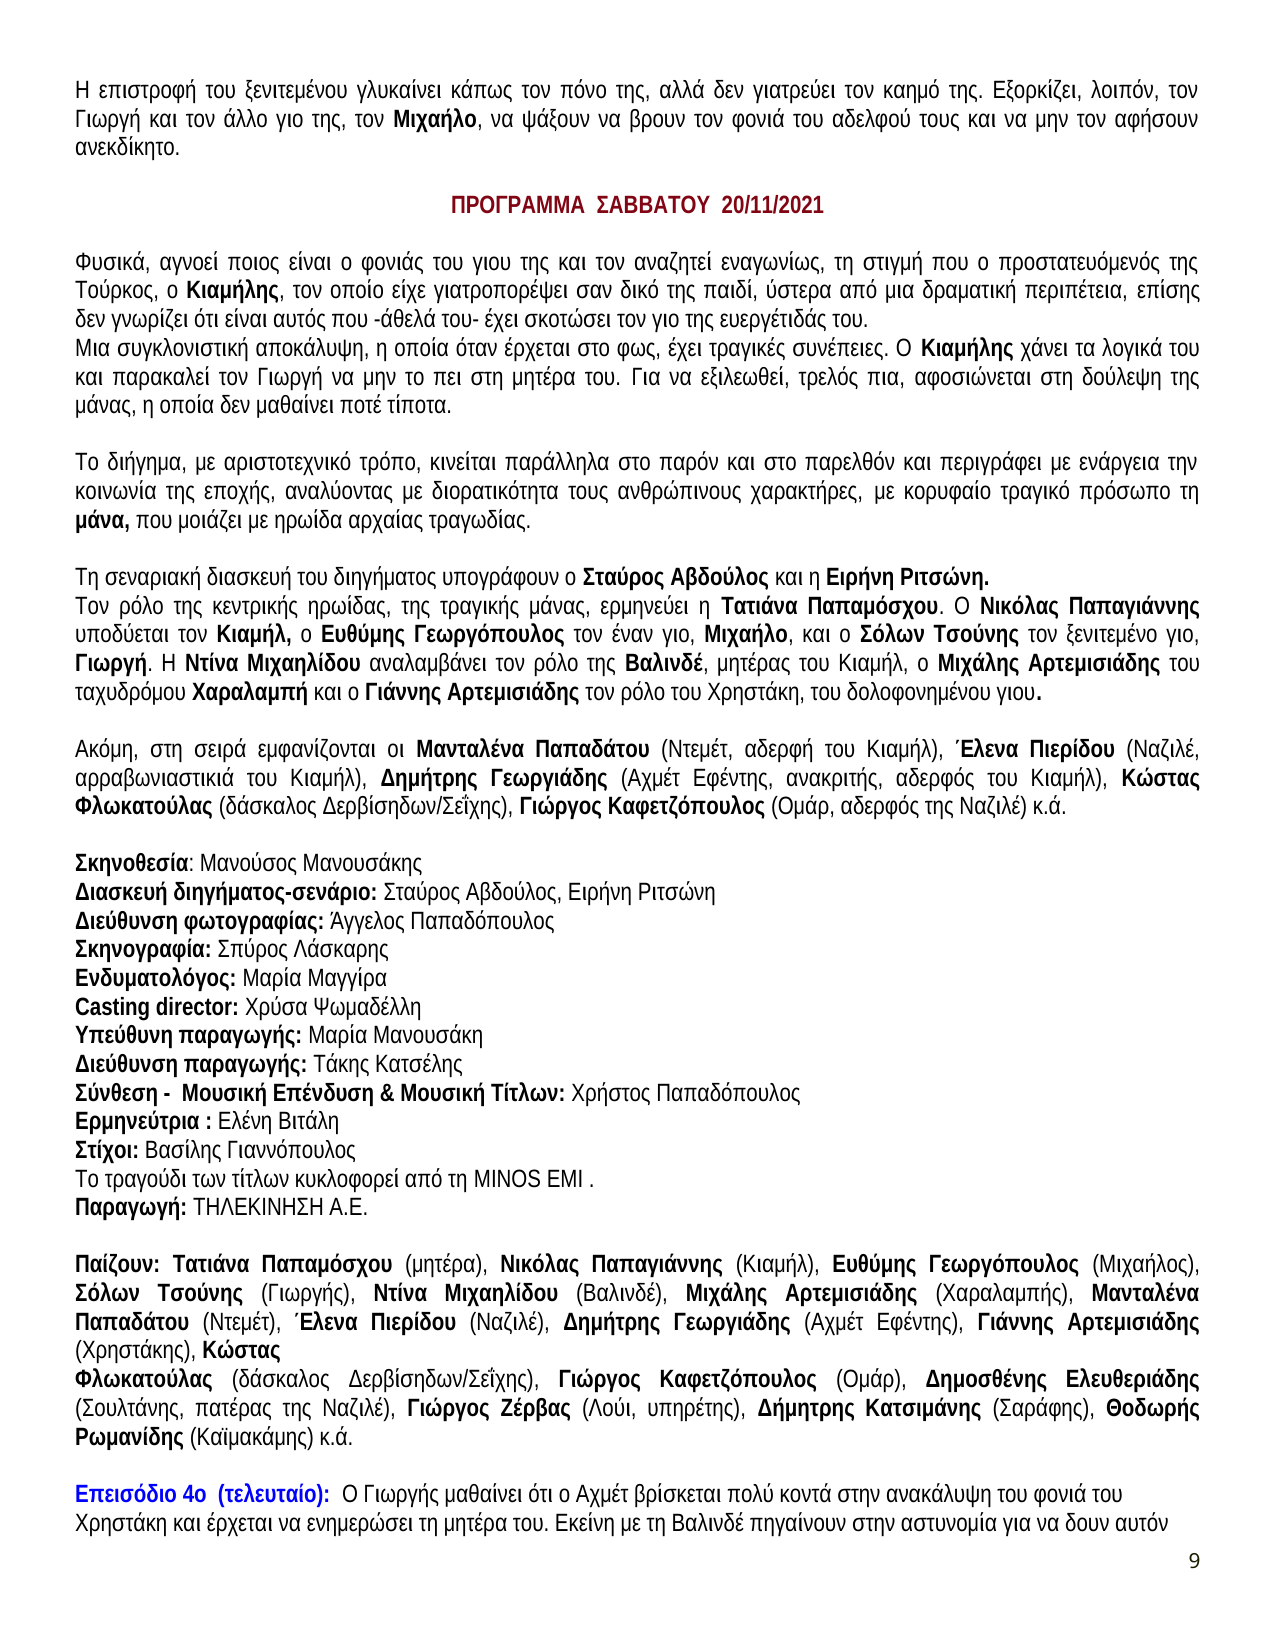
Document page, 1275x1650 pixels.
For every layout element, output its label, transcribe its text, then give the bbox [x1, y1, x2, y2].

text Μια συγκλονιστική αποκάλυψη, η οποία όταν έρχεται στο φως, έχει τραγικές συνέπειες. Ο Κιαμήλης χάνει τα λογικά του και παρακαλεί τον Γιωργή να μην το πει στη μητέρα του. Για να εξιλεωθεί, τρελός πια, αφοσιώνεται στη δούλεψη της μάνας, η οποία δεν μαθαίνει ποτέ τίποτα. [75, 333, 1200, 419]
text Διεύθυνση φωτογραφίας: Άγγελος Παπαδόπουλος [75, 906, 1200, 934]
text Η επιστροφή του ξενιτεμένου γλυκαίνει κάπως τον πόνο της, αλλά δεν γιατρεύει τον καημό της. Εξορκίζει, λοιπόν, τον Γιωργή και τον άλλο γιο της, τον Μιχαήλο, να ψάξουν να βρουν τον φονιά του αδελφού τους και να μην τον αφήσουν ανεκδίκητο. [75, 75, 1200, 161]
text Παραγωγή: ΤΗΛΕΚΙΝΗΣΗ Α.Ε. [75, 1192, 1200, 1221]
text Ακόμη, στη σειρά εμφανίζονται οι Μανταλένα Παπαδάτου (Ντεμέτ, αδερφή του Κιαμήλ), Έλενα Πιερίδου (Ναζιλέ, αρραβωνιαστικιά του Κιαμήλ), Δημήτρης Γεωργιάδης (Αχμέτ Εφέντης, ανακριτής, αδερφός του Κιαμήλ), Κώστας Φλωκατούλας (δάσκαλος Δερβίσηδων/Σεΐχης), Γιώργος Καφετζόπουλος (Ομάρ, αδερφός της Ναζιλέ) κ.ά. [75, 734, 1200, 820]
text Το τραγούδι των τίτλων κυκλοφορεί από τη MINOS EMI . [75, 1163, 1200, 1192]
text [75, 1479, 1200, 1536]
text Τον ρόλο της κεντρικής ηρωίδας, της τραγικής μάνας, ερμηνεύει η Τατιάνα Παπαμόσχου. Ο Νικόλας Παπαγιάννης υποδύεται τον Κιαμήλ, ο Ευθύμης Γεωργόπουλος τον έναν γιο, Μιχαήλο, και ο Σόλων Τσούνης τον ξενιτεμένο γιο, Γιωργή. Η Ντίνα Μιχαηλίδου αναλαμβάνει τον ρόλο της Βαλινδέ, μητέρας του Κιαμήλ, ο Μιχάλης Αρτεμισιάδης του ταχυδρόμου Χαραλαμπή και ο Γιάννης Αρτεμισιάδης τον ρόλο του Χρηστάκη, του δολοφονημένου γιου. [75, 591, 1200, 705]
text Σκηνογραφία: Σπύρος Λάσκαρης [75, 934, 1200, 963]
text Casting director: Χρύσα Ψωμαδέλλη [75, 992, 1200, 1020]
text Φυσικά, αγνοεί ποιος είναι ο φονιάς του γιου της και τον αναζητεί εναγωνίως, τη στιγμή που ο προστατευόμενός της Τούρκος, ο Κιαμήλης, τον οποίο είχε γιατροπορέψει σαν δικό της παιδί, ύστερα από μια δραματική περιπέτεια, επίσης δεν γνωρίζει ότι είναι αυτός που -άθελά του- έχει σκοτώσει τον γιο της ευεργέτιδάς του. [75, 247, 1200, 333]
text Φλωκατούλας (δάσκαλος Δερβίσηδων/Σεΐχης), Γιώργος Καφετζόπουλος (Ομάρ), Δημοσθένης Ελευθεριάδης (Σουλτάνης, πατέρας της Ναζιλέ), Γιώργος Ζέρβας (Λούι, υπηρέτης), Δήμητρης Κατσιμάνης (Σαράφης), Θοδωρής Ρωμανίδης (Καϊμακάμης) κ.ά. [75, 1364, 1200, 1450]
text Στίχοι: Βασίλης Γιαννόπουλος [75, 1135, 1200, 1163]
text Ενδυματολόγος: Μαρία Μαγγίρα [75, 963, 1200, 992]
text Σύνθεση - Μουσική Επένδυση & Μουσική Τίτλων: Χρήστος Παπαδόπουλος [75, 1078, 1200, 1106]
text Υπεύθυνη παραγωγής: Μαρία Μανουσάκη [75, 1020, 1200, 1049]
text Παίζουν: Τατιάνα Παπαμόσχου (μητέρα), Νικόλας Παπαγιάννης (Κιαμήλ), Ευθύμης Γεωργόπουλος (Μιχαήλος), Σόλων Τσούνης (Γιωργής), Ντίνα Μιχαηλίδου (Βαλινδέ), Μιχάλης Αρτεμισιάδης (Χαραλαμπής), Μανταλένα Παπαδάτου (Ντεμέτ), Έλενα Πιερίδου (Ναζιλέ), Δημήτρης Γεωργιάδης (Αχμέτ Εφέντης), Γιάννης Αρτεμισιάδης (Χρηστάκης), Κώστας [75, 1249, 1200, 1364]
text Τη σεναριακή διασκευή του διηγήματος υπογράφουν ο Σταύρος Αβδούλος και η Ειρήνη Ριτσώνη. [75, 562, 1200, 591]
text Διασκευή διηγήματος-σενάριο: Σταύρος Αβδούλος, Ειρήνη Ριτσώνη [75, 877, 1200, 906]
text Ερμηνεύτρια : Ελένη Βιτάλη [75, 1106, 1200, 1135]
text Σκηνοθεσία: Μανούσος Μανουσάκης [75, 848, 1200, 877]
text Το διήγημα, με αριστοτεχνικό τρόπο, κινείται παράλληλα στο παρόν και στο παρελθόν και περιγράφει με ενάργεια την κοινωνία της εποχής, αναλύοντας με διορατικότητα τους ανθρώπινους χαρακτήρες, με κορυφαίο τραγικό πρόσωπο τη μάνα, που μοιάζει με ηρωίδα αρχαίας τραγωδίας. [75, 447, 1200, 533]
text ΠΡΟΓΡΑΜΜΑ ΣΑΒΒΑΤΟΥ 20/11/2021 [75, 189, 1200, 218]
text Διεύθυνση παραγωγής: Τάκης Κατσέλης [75, 1049, 1200, 1078]
